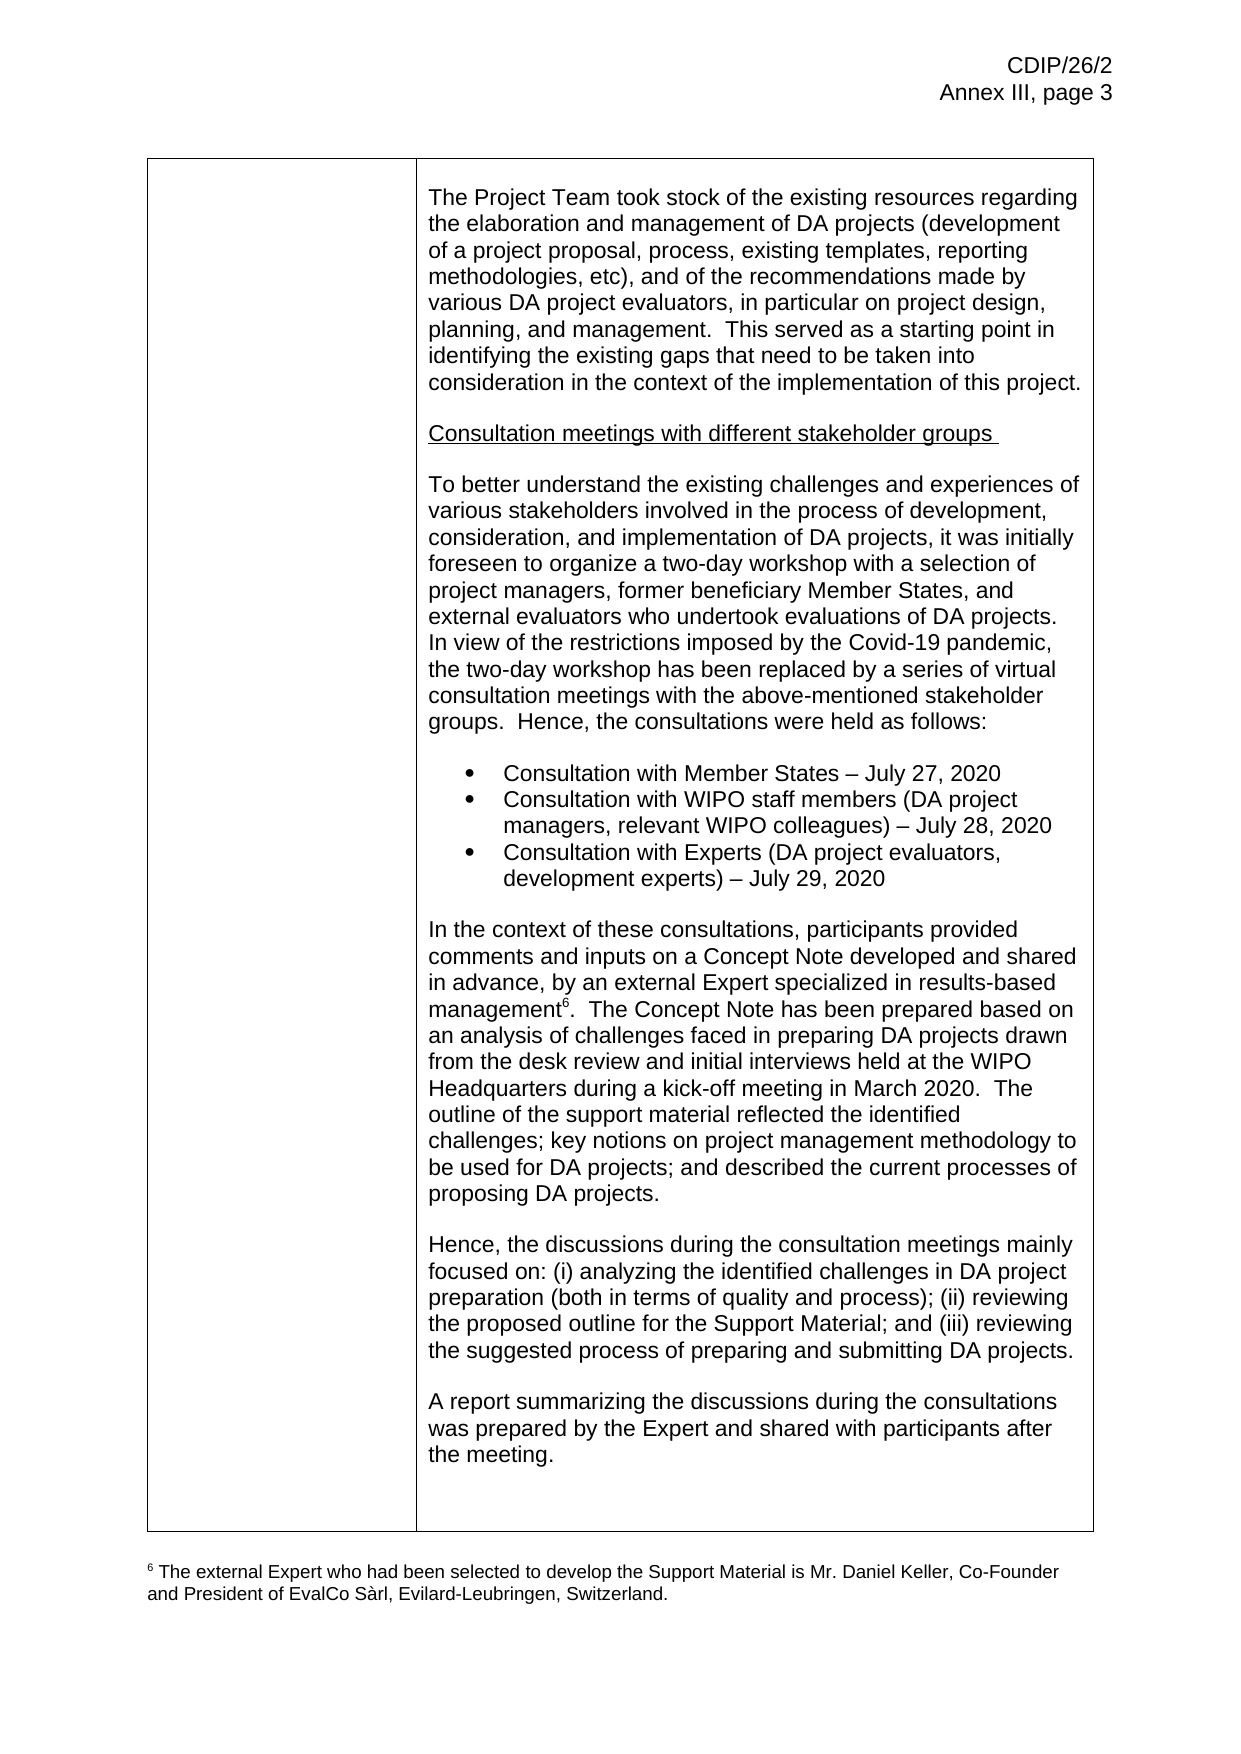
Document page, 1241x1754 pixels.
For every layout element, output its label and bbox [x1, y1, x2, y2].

table_cell [417, 159, 1093, 1531]
table_cell [148, 159, 416, 1531]
